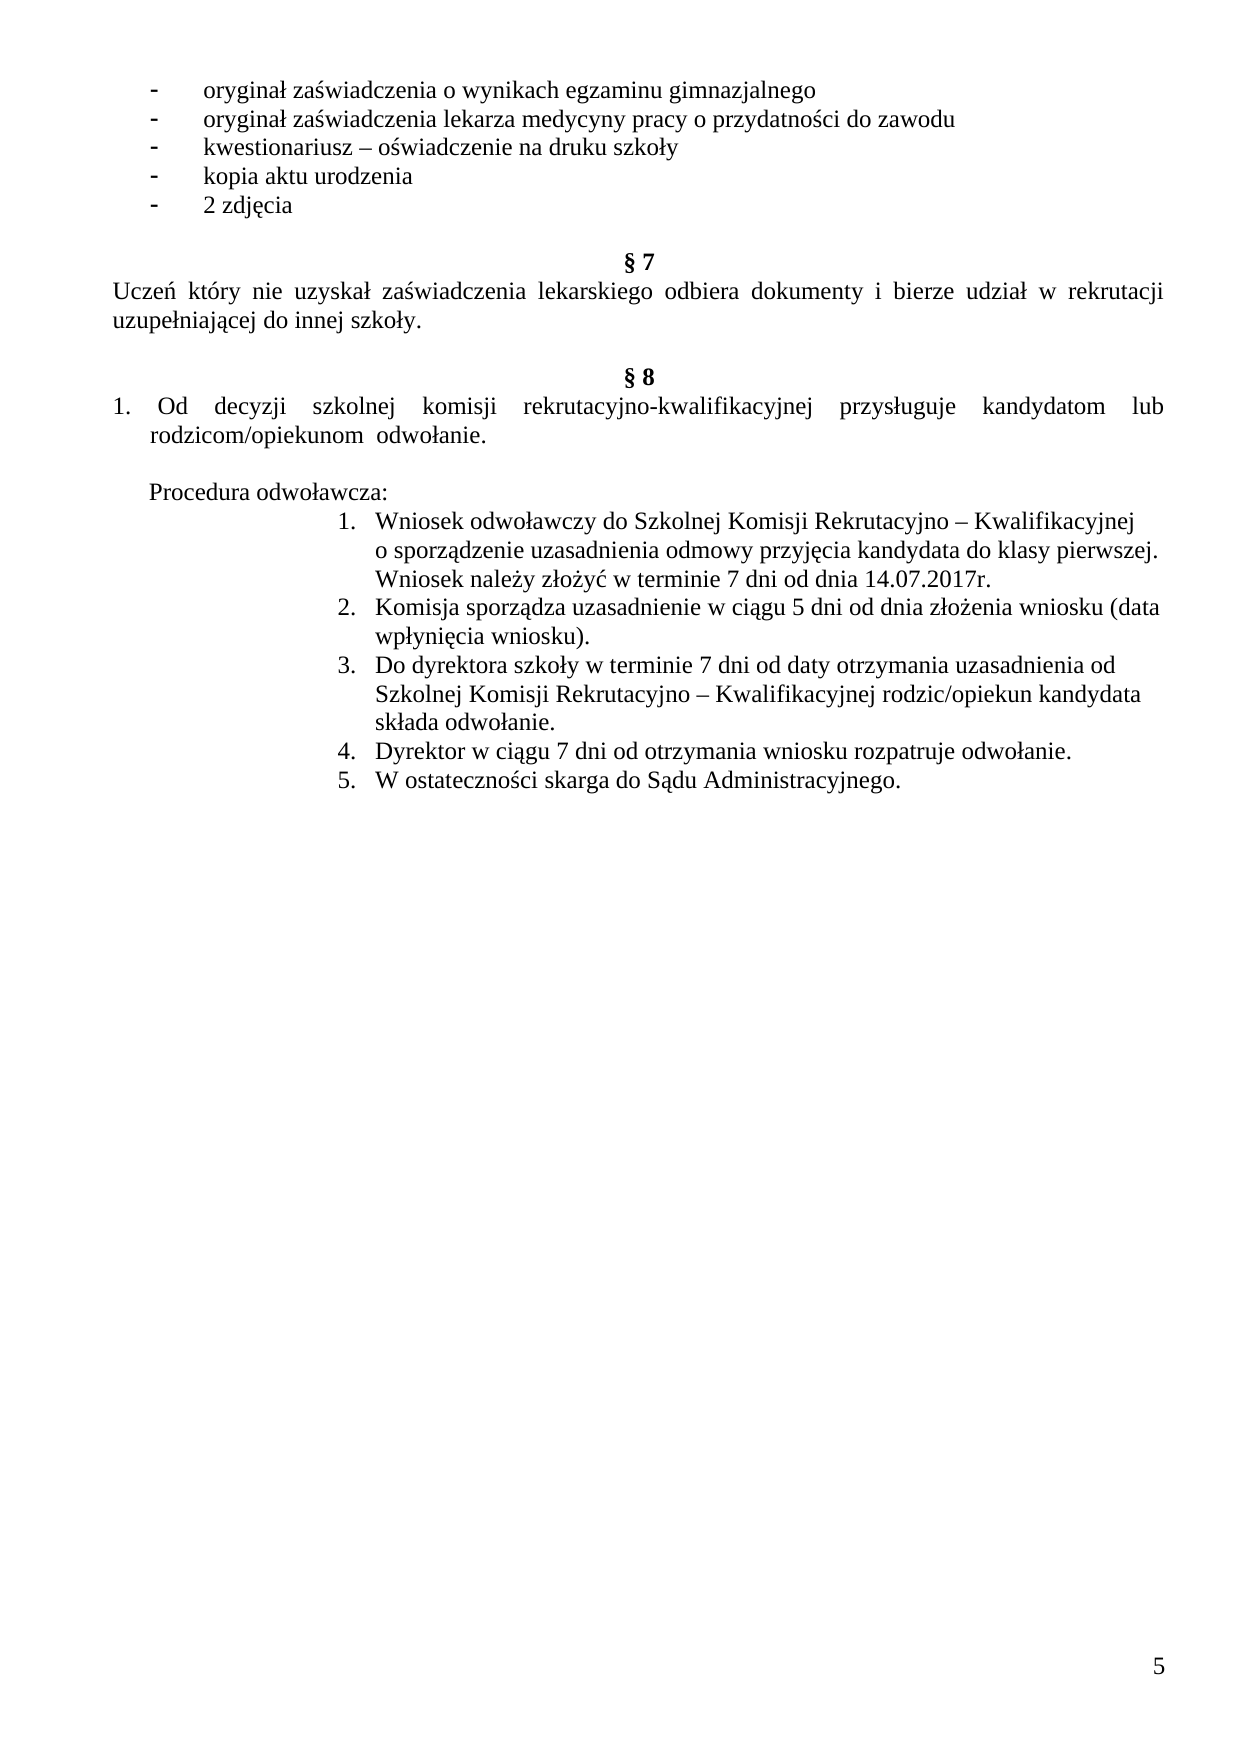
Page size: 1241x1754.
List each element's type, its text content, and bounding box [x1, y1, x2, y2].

text § 8 [112, 362, 1165, 391]
text 1. Od decyzji szkolnej komisji rekrutacyjno-kwalifikacyjnej przysługuje kandydatom lub rodzicom/opiekunom odwołanie. [112, 391, 1165, 449]
list Wniosek odwoławczy do Szkolnej Komisji Rekrutacyjno – Kwalifikacyjnej o sporządzenie uzasadnienia odmowy przyjęcia kandydata do klasy pierwszej. Wniosek należy złożyć w terminie 7 dni od dnia 14.07.2017r. [337, 506, 1165, 592]
list Do dyrektora szkoły w terminie 7 dni od daty otrzymania uzasadnienia od Szkolnej Komisji Rekrutacyjno – Kwalifikacyjnej rodzic/opiekun kandydata składa odwołanie. [337, 650, 1165, 736]
list Dyrektor w ciągu 7 dni od otrzymania wniosku rozpatruje odwołanie. [337, 736, 1165, 765]
text Uczeń który nie uzyskał zaświadczenia lekarskiego odbiera dokumenty i bierze udział w rekrutacji uzupełniającej do innej szkoły. [112, 276, 1165, 334]
text § 7 [112, 247, 1165, 276]
text Procedura odwoławcza: [149, 477, 1165, 506]
list Komisja sporządza uzasadnienie w ciągu 5 dni od dnia złożenia wniosku (data wpłynięcia wniosku). [337, 592, 1165, 650]
list oryginał zaświadczenia o wynikach egzaminu gimnazjalnego [150, 75, 1165, 104]
list 2 zdjęcia [150, 190, 1165, 219]
list W ostateczności skarga do Sądu Administracyjnego. [337, 765, 1165, 794]
list kopia aktu urodzenia [150, 161, 1165, 190]
list oryginał zaświadczenia lekarza medycyny pracy o przydatności do zawodu [150, 104, 1165, 132]
list kwestionariusz – oświadczenie na druku szkoły [150, 132, 1165, 161]
